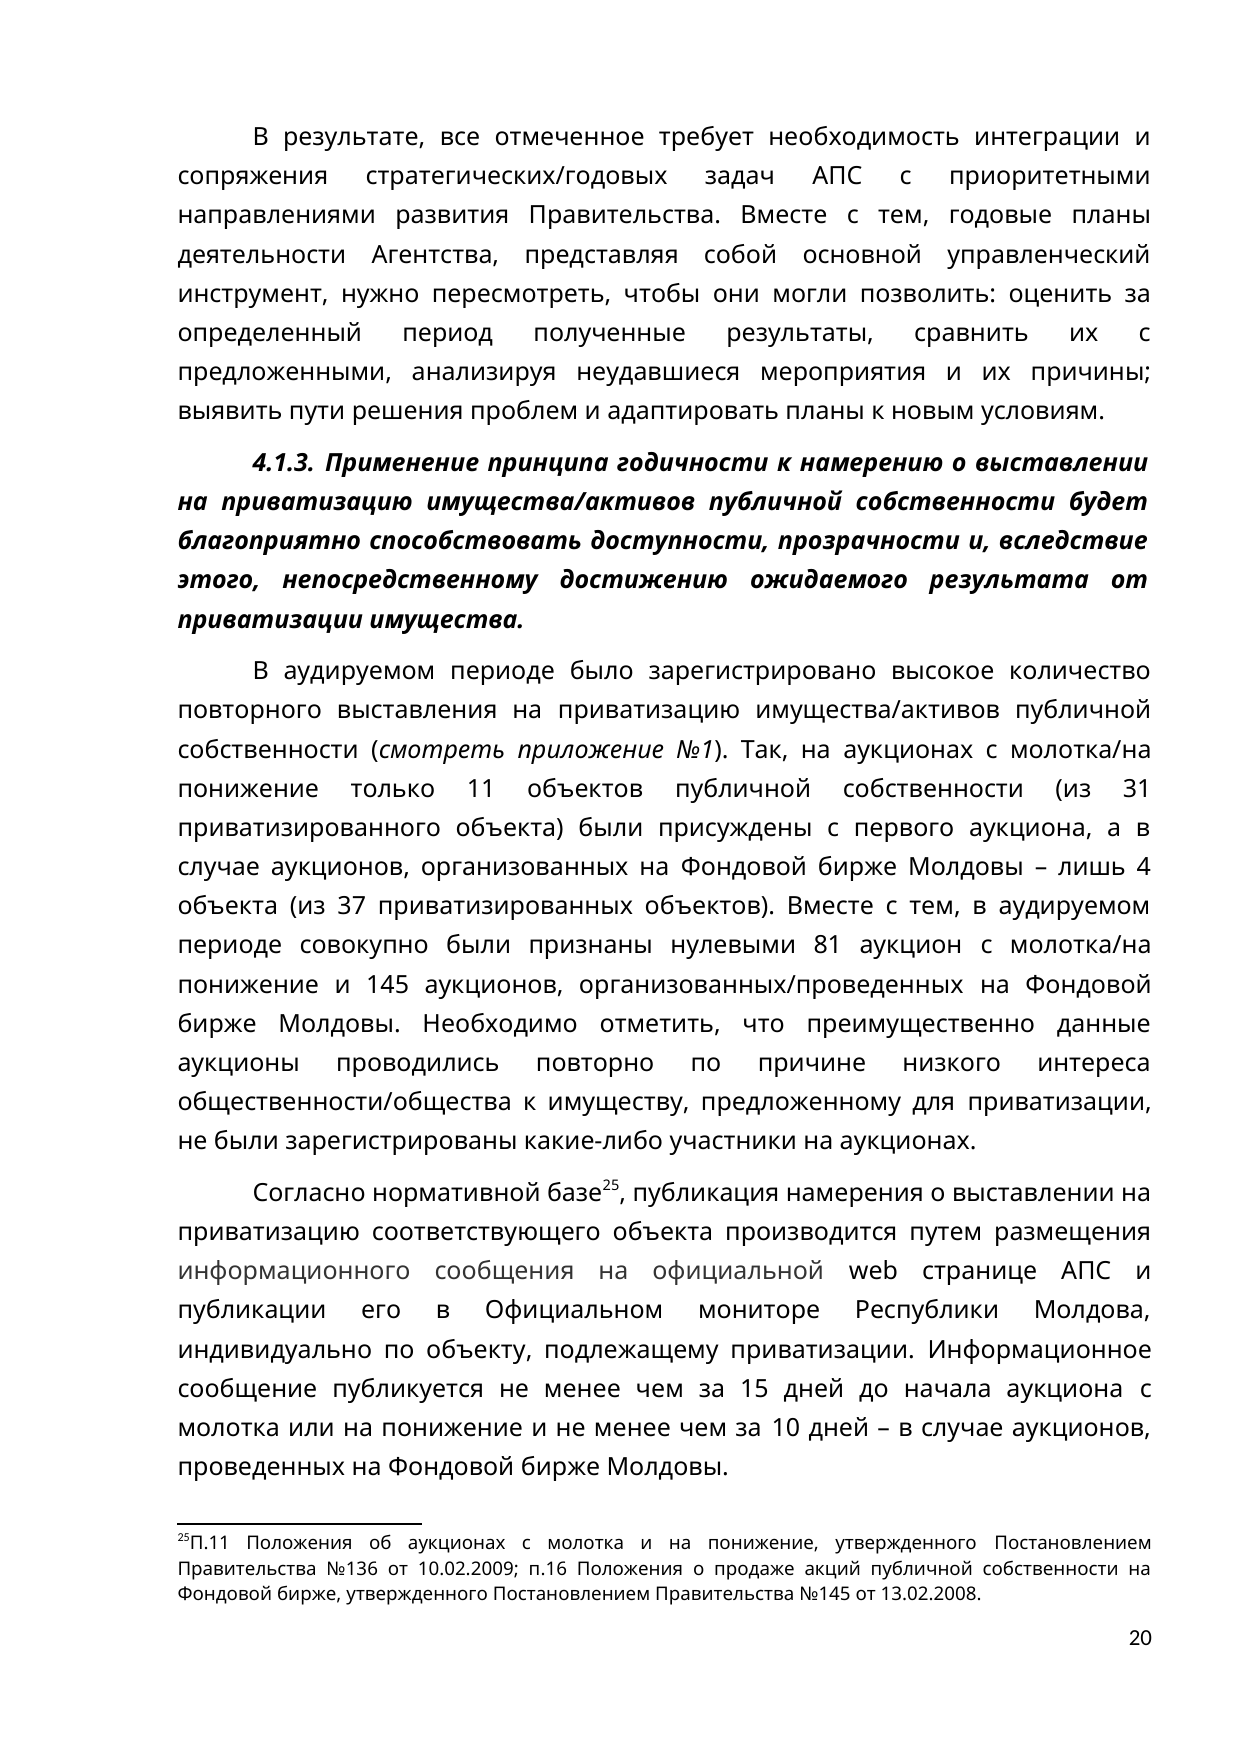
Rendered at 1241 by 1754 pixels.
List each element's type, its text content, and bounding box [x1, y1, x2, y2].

list Применение принципа годичности к намерению о выставлении на приватизацию имущества/активов публичной собственности будет благоприятно способствовать доступности, прозрачности и, вследствие этого, непосредственному достижению ожидаемого результата от приватизации имущества. [177, 444, 1152, 635]
text Согласно нормативной базе, публикация намерения о выставлении на приватизацию соответствующего объекта производится путем размещения информационного сообщения на официальной web странице АПС и публикации его в Официальном мониторе Республики Молдова, индивидуально по объекту, подлежащему приватизации. Информационное сообщение публикуется не менее чем за 15 дней до начала аукциона с молотка или на понижение и не менее чем за 10 дней – в случае аукционов, проведенных на Фондовой бирже Молдовы. [177, 1174, 1152, 1483]
text В аудируемом периоде было зарегистрировано высокое количество повторного выставления на приватизацию имущества/активов публичной собственности (смотреть приложение №1). Так, на аукционах с молотка/на понижение только 11 объектов публичной собственности (из 31 приватизированного объекта) были присуждены с первого аукциона, а в случае аукционов, организованных на Фондовой бирже Молдовы – лишь 4 объекта (из 37 приватизированных объектов). Вместе с тем, в аудируемом периоде совокупно были признаны нулевыми 81 аукцион с молотка/на понижение и 145 аукционов, организованных/проведенных на Фондовой бирже Молдовы. Необходимо отметить, что преимущественно данные аукционы проводились повторно по причине низкого интереса общественности/общества к имуществу, предложенному для приватизации, не были зарегистрированы какие-либо участники на аукционах. [177, 653, 1152, 1157]
text В результате, все отмеченное требует необходимость интеграции и сопряжения стратегических/годовых задач АПС с приоритетными направлениями развития Правительства. Вместе с тем, годовые планы деятельности Агентства, представляя собой основной управленческий инструмент, нужно пересмотреть, чтобы они могли позволить: оценить за определенный период полученные результаты, сравнить их с предложенными, анализируя неудавшиеся мероприятия и их причины; выявить пути решения проблем и адаптировать планы к новым условиям. [177, 119, 1152, 427]
